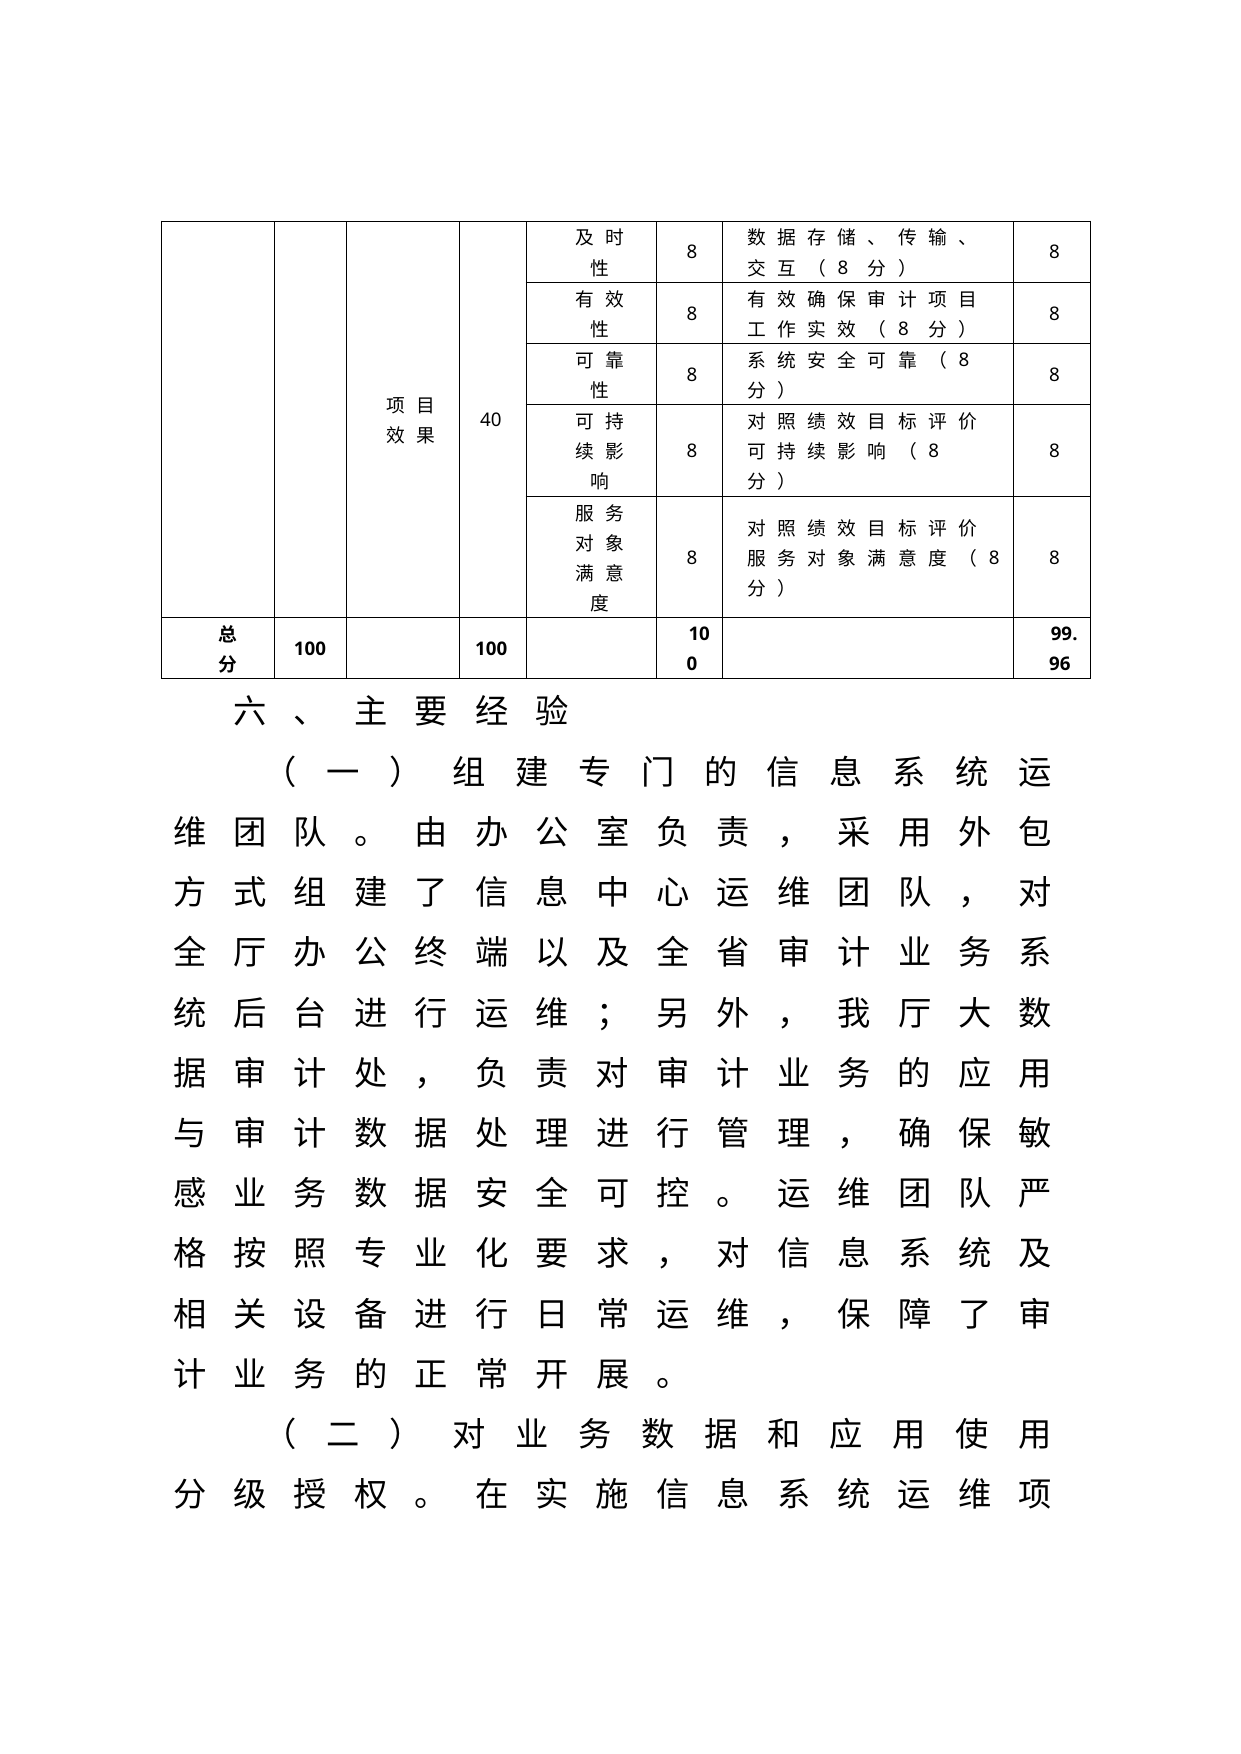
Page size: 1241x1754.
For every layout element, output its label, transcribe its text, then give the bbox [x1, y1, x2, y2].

table_cell 100 [460, 618, 526, 678]
table_cell 项目效果 [347, 222, 459, 617]
table_cell 8 [657, 283, 722, 343]
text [173, 1402, 1079, 1522]
table_cell 8 [1014, 344, 1090, 404]
table_cell 8 [1014, 497, 1090, 617]
table_cell 系统安全可靠（8分） [723, 344, 1013, 404]
table_cell 8 [657, 344, 722, 404]
table_cell 服务对象 满意度 [527, 497, 656, 617]
table_cell 8 [1014, 405, 1090, 496]
table_cell [527, 618, 656, 678]
table_cell 99.96 [1014, 618, 1090, 678]
table_cell 40 [460, 222, 526, 617]
table_cell 8 [1014, 283, 1090, 343]
table_cell [347, 618, 459, 678]
table_cell 100 [657, 618, 722, 678]
text （一）组建专门的信息系统运维团队。由办公室负责，采用外包方式组建了信息中心运维团队，对全厅办公终端以及全省审计业务系统后台进行运维；另外，我厅大数据审计处，负责对审计业务的应用与审计数据处理进行管理，确保敏感业务数据安全可控。运维团队严格按照专业化要求，对信息系统及相关设备进行日常运维，保障了审计业务的正常开展。 [173, 739, 1079, 1402]
table_cell 有效确保审计项目工作实效（8分） [723, 283, 1013, 343]
table_cell [723, 618, 1013, 678]
table_cell 对照绩效目标评价可持续影响（8分） [723, 405, 1013, 496]
table_cell 数据存储、传输、交互（8分） [723, 222, 1013, 282]
table_cell 及时性 [527, 222, 656, 282]
table_cell 总分 [162, 618, 274, 678]
table_cell 可靠性 [527, 344, 656, 404]
table_cell 可持续影响 [527, 405, 656, 496]
table_cell 对照绩效目标评价服务对象满意度（8分） [723, 497, 1013, 617]
table_cell 8 [657, 497, 722, 617]
table_cell 100 [275, 618, 346, 678]
text 六、主要经验 [173, 679, 1079, 739]
table_cell 有效性 [527, 283, 656, 343]
table_cell 8 [657, 222, 722, 282]
table_cell 8 [1014, 222, 1090, 282]
table_cell 8 [657, 405, 722, 496]
